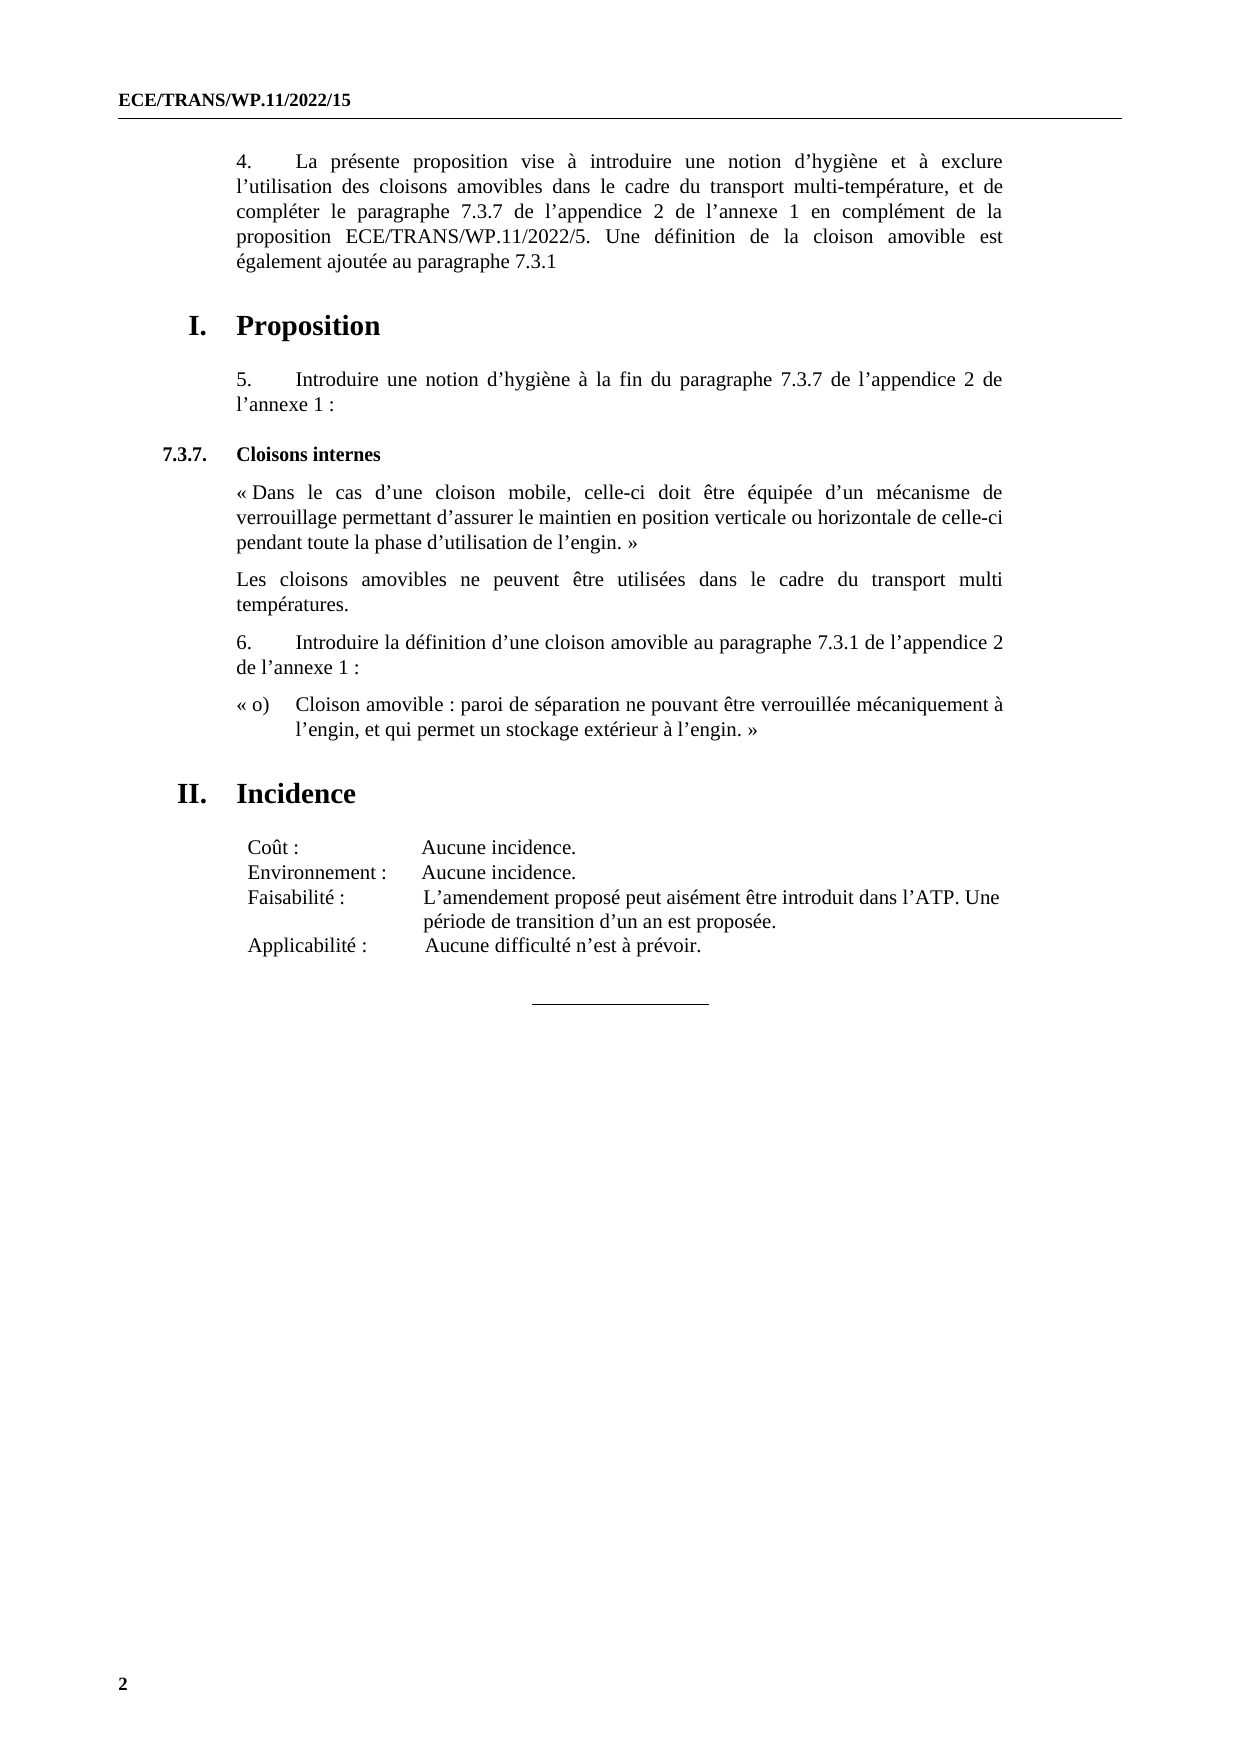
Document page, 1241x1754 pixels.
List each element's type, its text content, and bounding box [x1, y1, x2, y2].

table_cell Aucune incidence. [410, 860, 792, 885]
text « o) Cloison amovible : paroi de séparation ne pouvant être verrouillée mécaniquement à l’engin, et qui permet un stockage extérieur à l’engin. » [236, 691, 1004, 741]
table_header Aucune incidence. [410, 835, 792, 860]
text II. Incidence [118, 779, 1004, 810]
text 7.3.7. Cloisons internes [118, 441, 1004, 466]
text I. Proposition [118, 310, 1004, 341]
table_cell L’amendement proposé peut aisément être introduit dans l’ATP. Une période de transition d’un an est proposée. [410, 885, 1030, 933]
text « Dans le cas d’une cloison mobile, celle-ci doit être équipée d’un mécanisme de verrouillage permettant d’assurer le maintien en position verticale ou horizontale de celle-ci pendant toute la phase d’utilisation de l’engin. » [236, 479, 1004, 554]
text 5. Introduire une notion d’hygiène à la fin du paragraphe 7.3.7 de l’appendice 2 de l’annexe 1 : [236, 366, 1004, 416]
text 6. Introduire la définition d’une cloison amovible au paragraphe 7.3.1 de l’appendice 2 de l’annexe 1 : [236, 629, 1004, 679]
text 4. La présente proposition vise à introduire une notion d’hygiène et à exclure l’utilisation des cloisons amovibles dans le cadre du transport multi-température, et de compléter le paragraphe 7.3.7 de l’appendice 2 de l’annexe 1 en complément de la proposition ECE/TRANS/WP.11/2022/5. Une définition de la cloison amovible est également ajoutée au paragraphe 7.3.1 [236, 148, 1004, 273]
table_cell Environnement : [118, 860, 410, 885]
text Les cloisons amovibles ne peuvent être utilisées dans le cadre du transport multi températures. [236, 566, 1004, 616]
table_cell Faisabilité : [118, 885, 410, 933]
table_cell Aucune difficulté n’est à prévoir. [410, 933, 792, 958]
table_header Coût : [118, 835, 410, 860]
table_cell Applicabilité : [118, 933, 410, 958]
